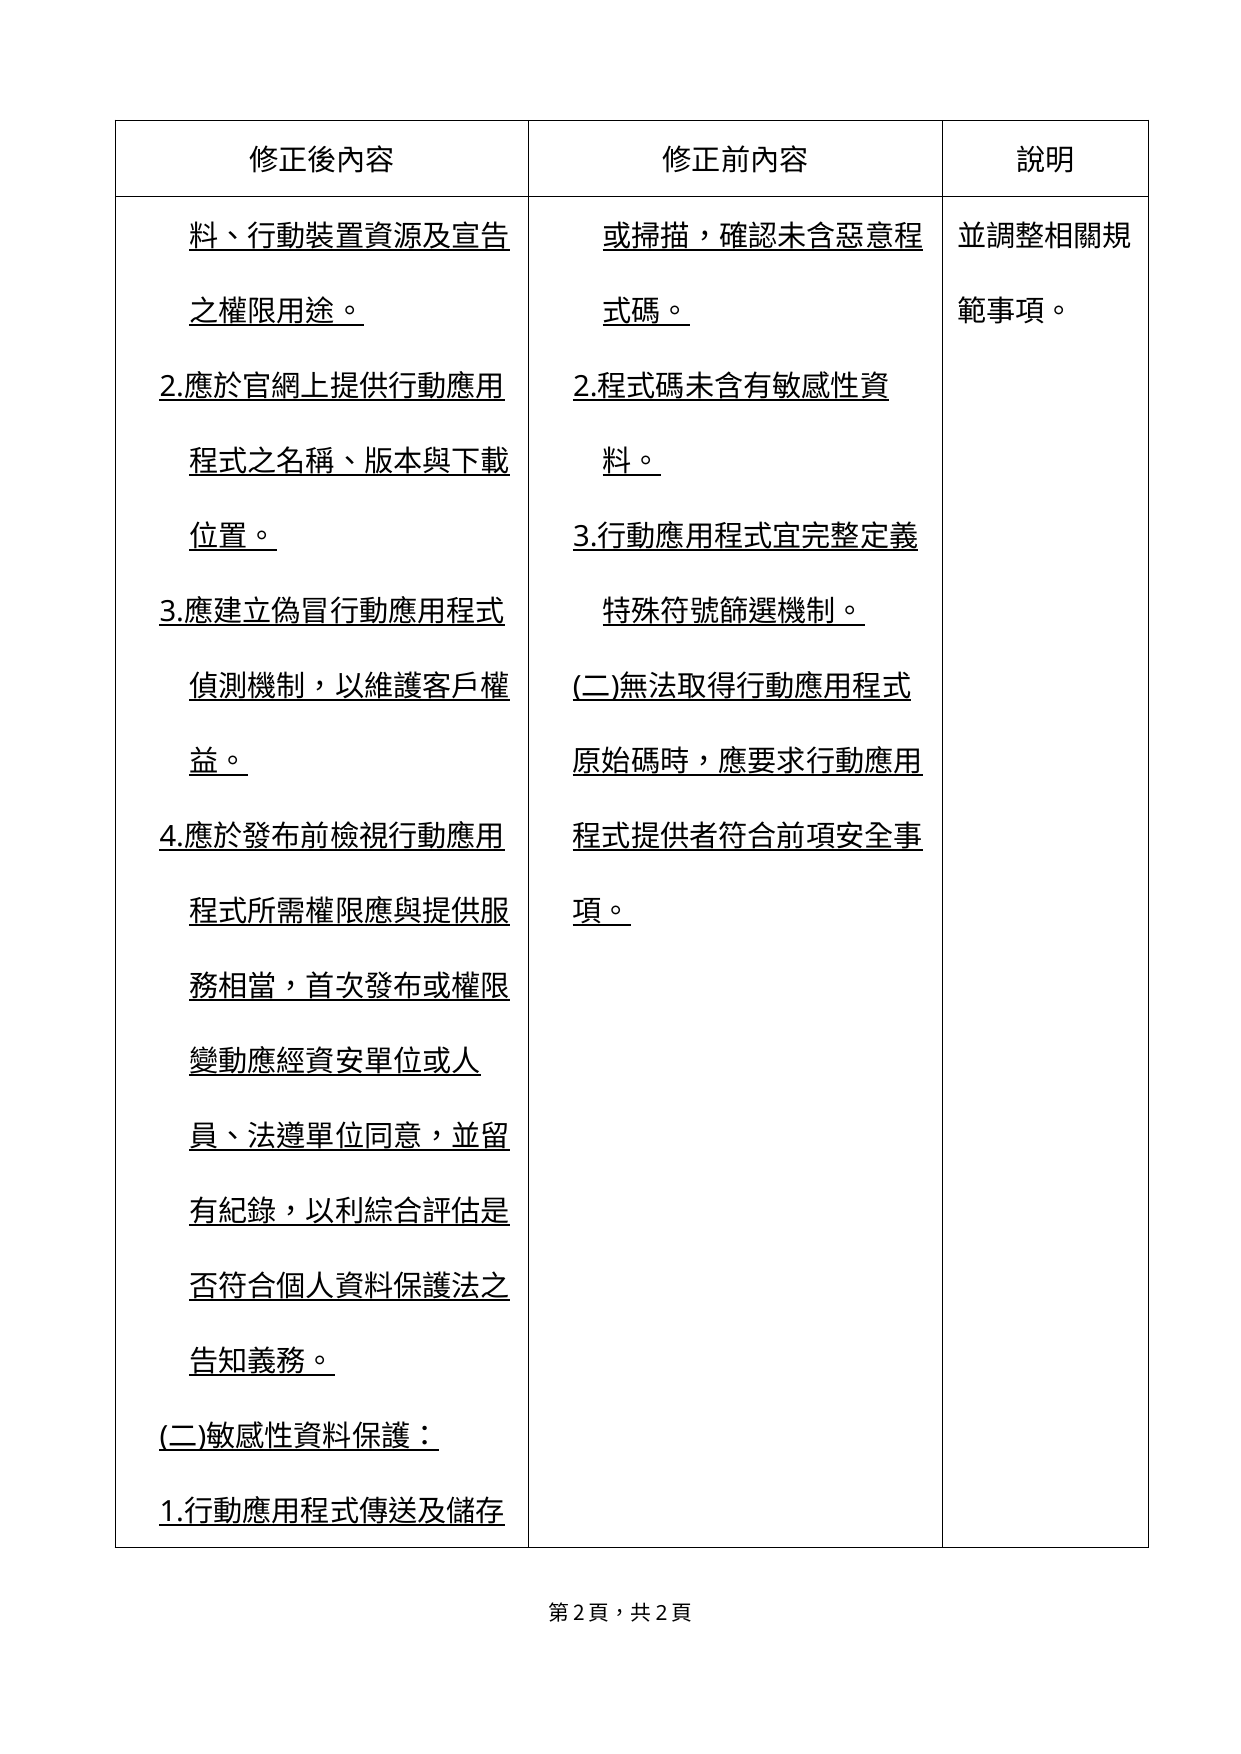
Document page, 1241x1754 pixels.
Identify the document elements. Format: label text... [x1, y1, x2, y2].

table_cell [116, 197, 528, 1547]
table_header 修正前內容 [529, 121, 942, 196]
table_header 說明 [943, 121, 1148, 196]
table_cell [943, 197, 1148, 1547]
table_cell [529, 197, 942, 1547]
table_header 修正後內容 [116, 121, 528, 196]
